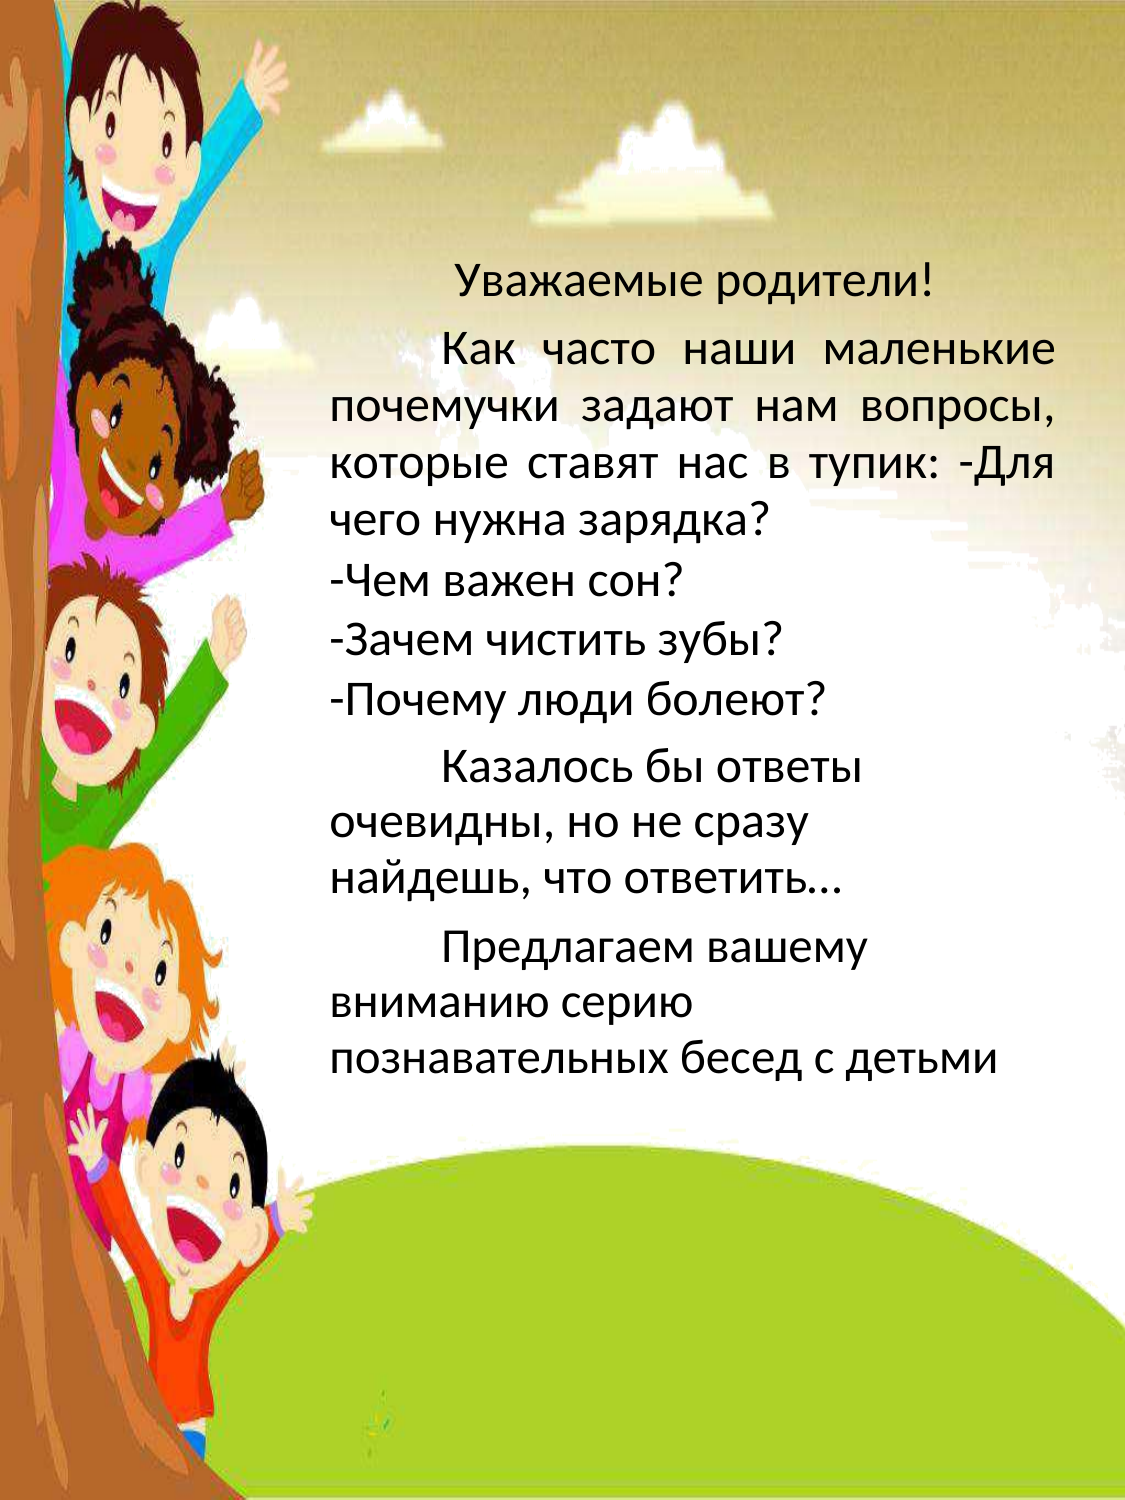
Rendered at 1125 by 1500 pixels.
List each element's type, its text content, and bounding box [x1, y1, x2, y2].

text Казалось бы ответы очевидны, но не сразу найдешь, что ответить… [329, 738, 1023, 906]
text Уважаемые родители! [454, 248, 1056, 309]
text -Чем важен сон? [329, 548, 1056, 608]
text -Почему люди болеют? [329, 668, 1056, 728]
text Предлагаем вашему вниманию серию познавательных бесед с детьми [329, 917, 1010, 1086]
text -Зачем чистить зубы? [329, 608, 1056, 668]
text Как часто наши маленькие почемучки задают нам вопросы, которые ставят нас в тупик: -Для чего нужна зарядка? [329, 319, 1056, 548]
picture [0, 0, 1125, 1500]
